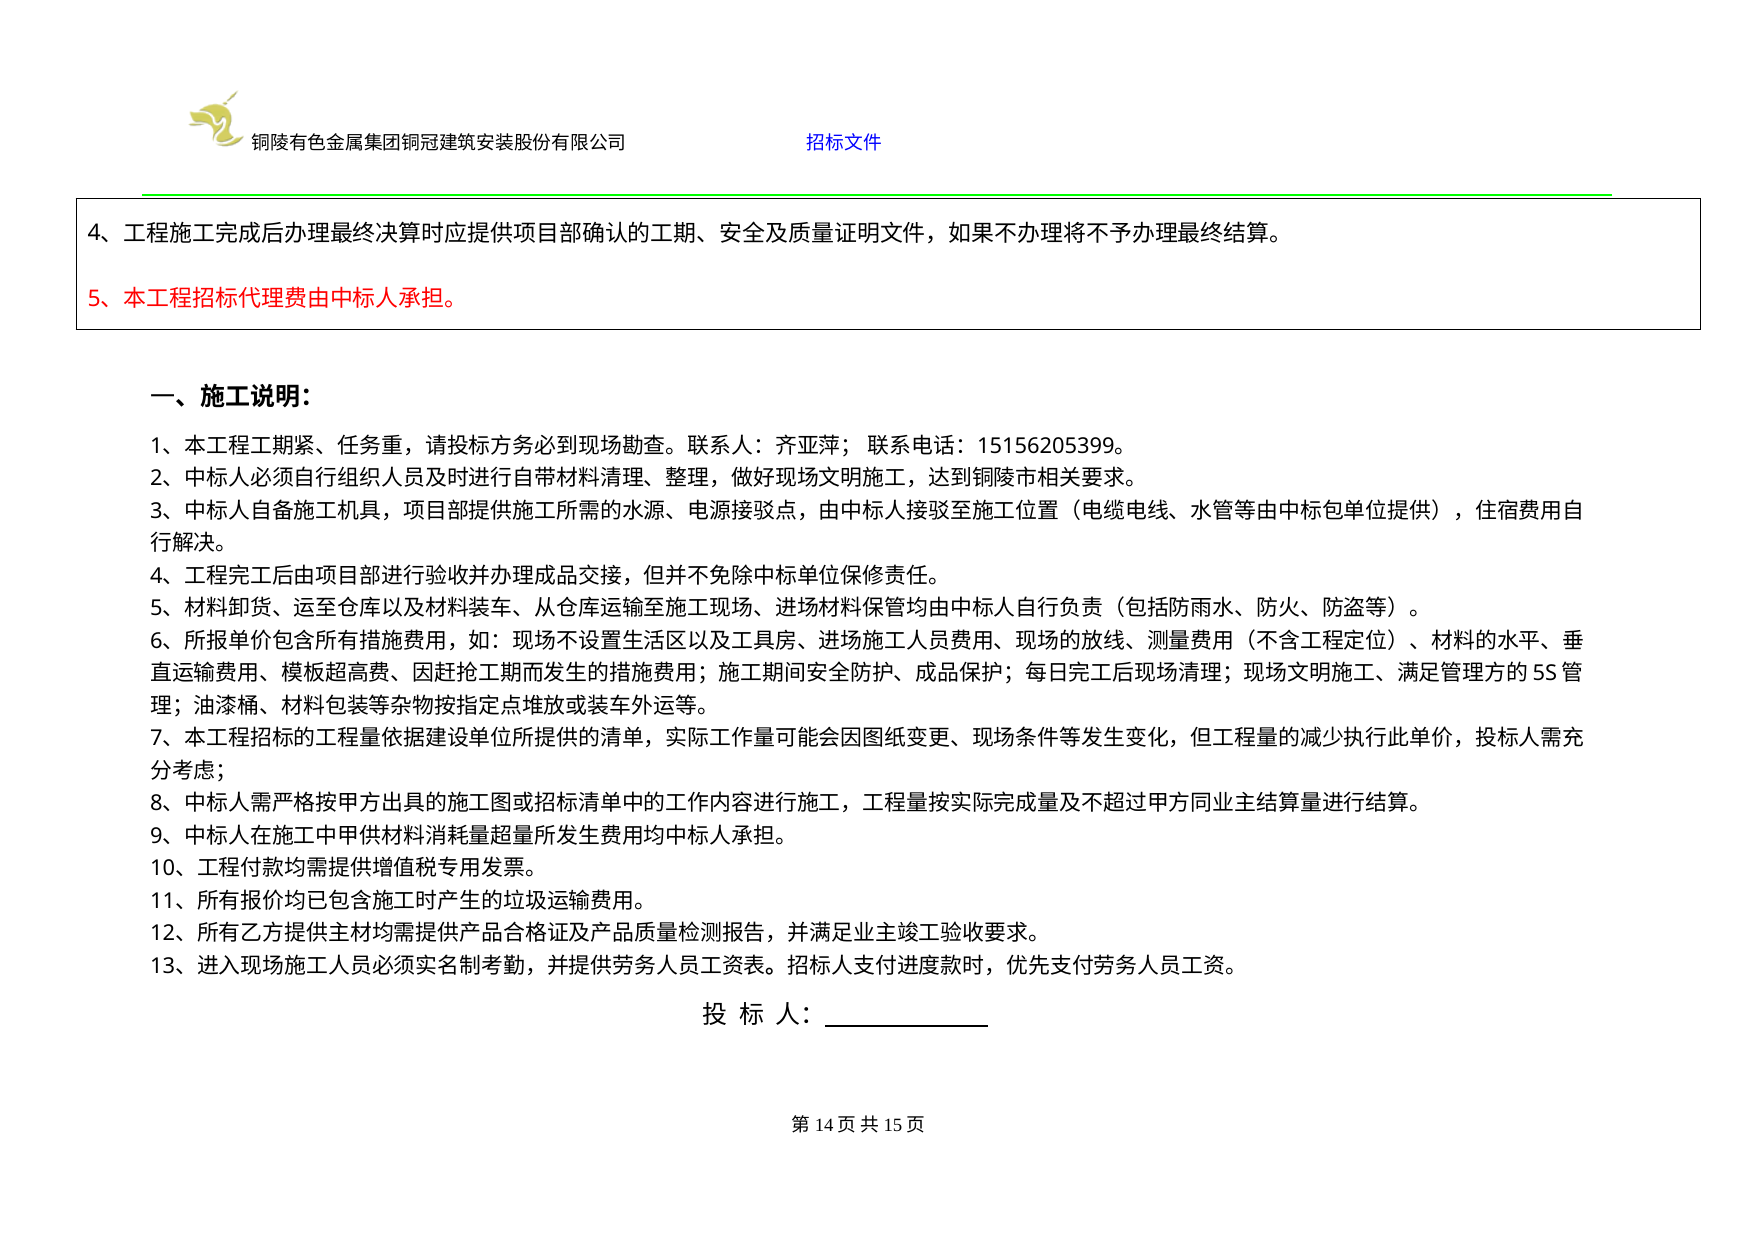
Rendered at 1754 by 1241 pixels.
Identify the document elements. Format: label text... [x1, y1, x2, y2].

picture [187, 90, 252, 150]
text 7、本工程招标的工程量依据建设单位所提供的清单，实际工作量可能会因图纸变更、现场条件等发生变化，但工程量的减少执行此单价，投标人需充分考虑； [150, 720, 1604, 785]
text 一、施工说明： [150, 362, 1695, 427]
text 11、所有报价均已包含施工时产生的垃圾运输费用。 [150, 882, 1604, 915]
text 8、中标人需严格按甲方出具的施工图或招标清单中的工作内容进行施工，工程量按实际完成量及不超过甲方同业主结算量进行结算。 [150, 785, 1604, 817]
text 4、工程完工后由项目部进行验收并办理成品交接，但并不免除中标单位保修责任。 [150, 557, 1604, 590]
text 3、中标人自备施工机具，项目部提供施工所需的水源、电源接驳点，由中标人接驳至施工位置（电缆电线、水管等由中标包单位提供），住宿费用自行解决。 [150, 492, 1604, 557]
text 5、材料卸货、运至仓库以及材料装车、从仓库运输至施工现场、进场材料保管均由中标人自行负责（包括防雨水、防火、防盗等）。 [150, 590, 1604, 622]
text 9、中标人在施工中甲供材料消耗量超量所发生费用均中标人承担。 [150, 817, 1604, 850]
text 2、中标人必须自行组织人员及时进行自带材料清理、整理，做好现场文明施工，达到铜陵市相关要求。 [150, 460, 1604, 492]
text 12、所有乙方提供主材均需提供产品合格证及产品质量检测报告，并满足业主竣工验收要求。 [150, 915, 1604, 947]
text 投 标 人： [150, 980, 1604, 1045]
text 6、所报单价包含所有措施费用，如：现场不设置生活区以及工具房、进场施工人员费用、现场的放线、测量费用（不含工程定位）、材料的水平、垂直运输费用、模板超高费、因赶抢工期而发生的措施费用；施工期间安全防护、成品保护；每日完工后现场清理；现场文明施工、满足管理方的5S管理；油漆桶、材料包装等杂物按指定点堆放或装车外运等。 [150, 622, 1604, 720]
text 1、本工程工期紧、任务重，请投标方务必到现场勘查。联系人：齐亚萍； 联系电话：15156205399。 [150, 427, 1604, 460]
text 13、进入现场施工人员必须实名制考勤，并提供劳务人员工资表。招标人支付进度款时，优先支付劳务人员工资。 [150, 947, 1604, 980]
text 10、工程付款均需提供增值税专用发票。 [150, 850, 1604, 882]
